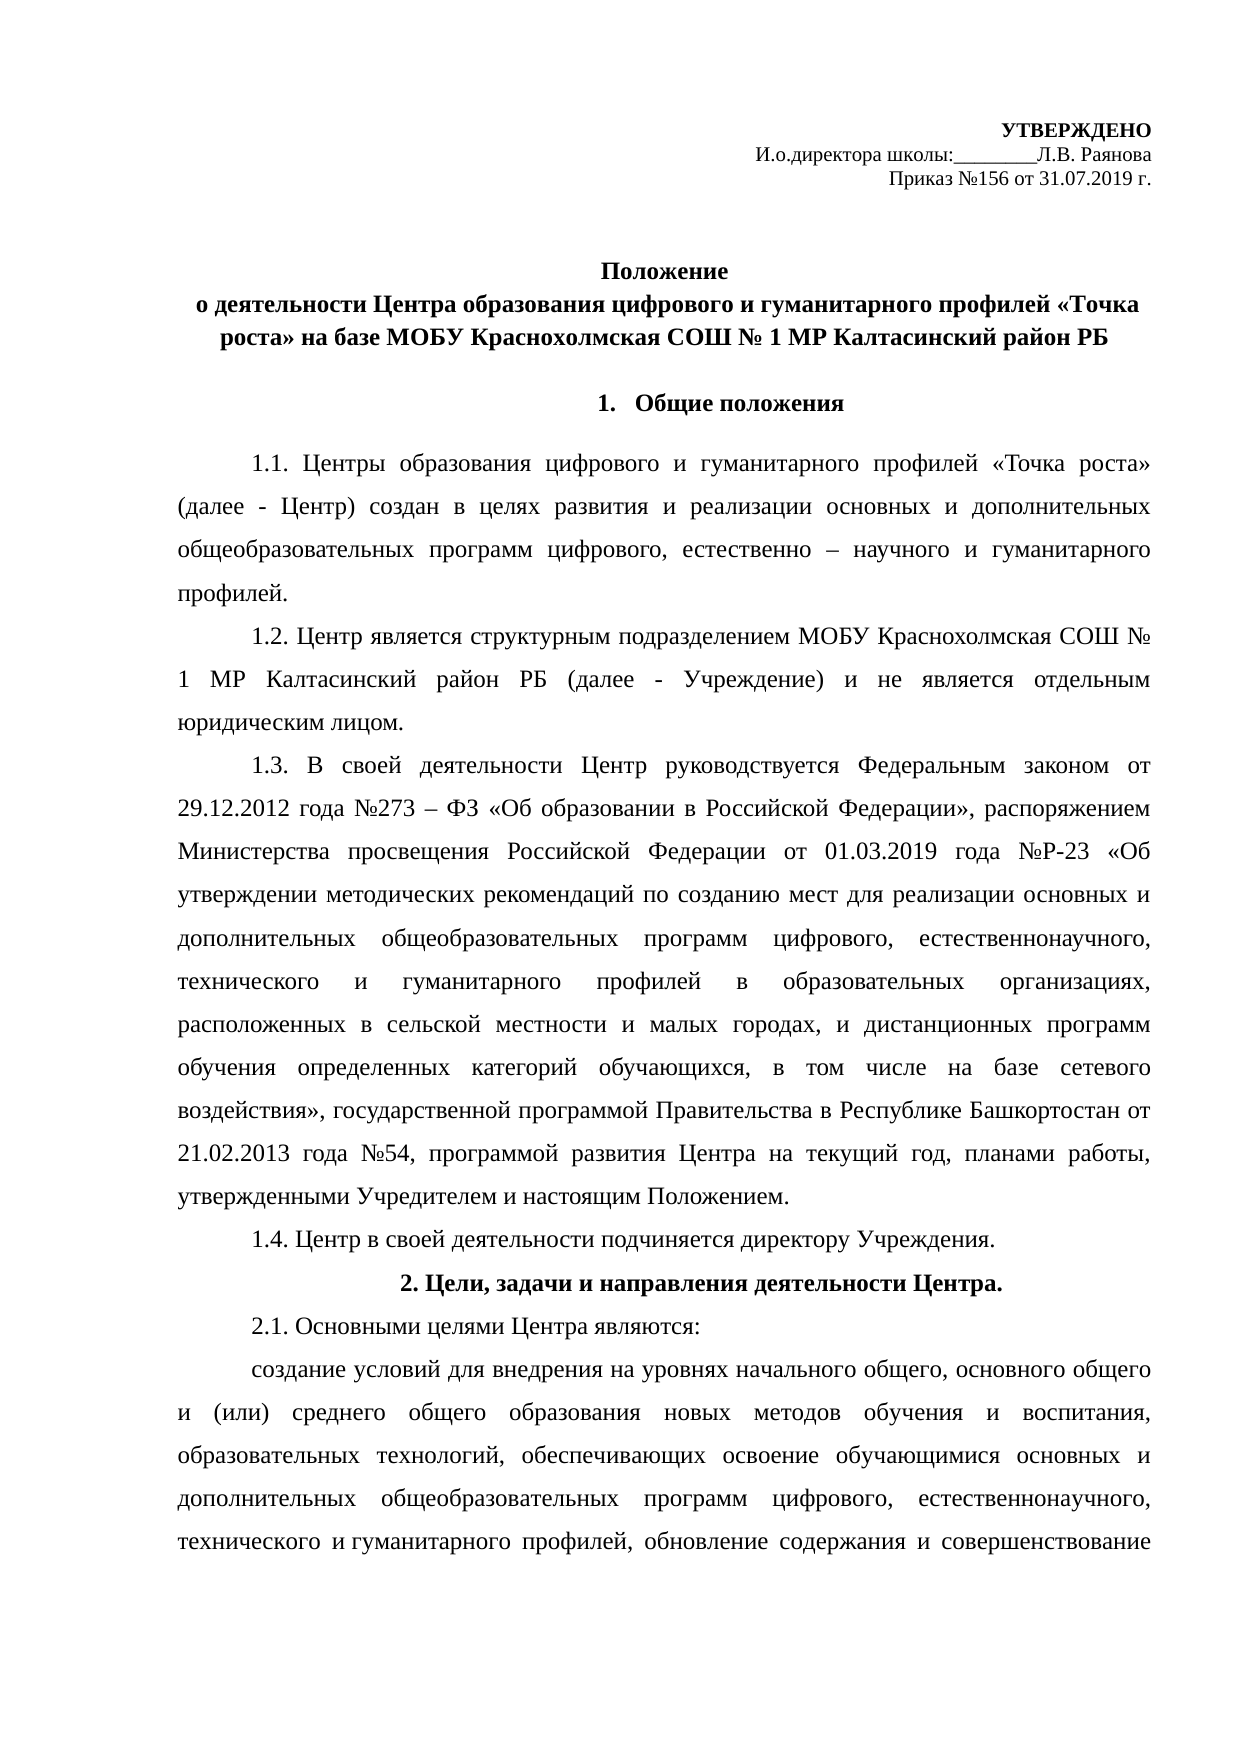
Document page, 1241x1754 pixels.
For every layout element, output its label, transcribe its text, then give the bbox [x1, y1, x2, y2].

text 1.3. В своей деятельности Центр руководствуется Федеральным законом от 29.12.2012 года №273 – ФЗ «Об образовании в Российской Федерации», распоряжением Министерства просвещения Российской Федерации от 01.03.2019 года №Р-23 «Об утверждении методических рекомендаций по созданию мест для реализации основных и дополнительных общеобразовательных программ цифрового, естественнонаучного, технического и гуманитарного профилей в образовательных организациях, расположенных в сельской местности и малых городах, и дистанционных программ обучения определенных категорий обучающихся, в том числе на базе сетевого воздействия», государственной программой Правительства в Республике Башкортостан от 21.02.2013 года №54, программой развития Центра на текущий год, планами работы, утвержденными Учредителем и настоящим Положением. [177, 750, 1152, 1210]
text Приказ №156 от 31.07.2019 г. [177, 166, 1152, 190]
text 2. Цели, задачи и направления деятельности Центра. [177, 1268, 1152, 1296]
text 1.2. Центр является структурным подразделением МОБУ Краснохолмская СОШ № 1 МР Калтасинский район РБ (далее - Учреждение) и не является отдельным юридическим лицом. [177, 621, 1152, 736]
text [177, 1354, 1152, 1555]
text о деятельности Центра образования цифрового и гуманитарного профилей «Точка роста» на базе МОБУ Краснохолмская СОШ № 1 МР Калтасинский район РБ [177, 289, 1152, 351]
text УТВЕРЖДЕНО [177, 118, 1152, 142]
text Положение [177, 256, 1152, 285]
text 1.4. Центр в своей деятельности подчиняется директору Учреждения. [177, 1224, 1152, 1253]
list Общие положения [290, 388, 1152, 417]
text 2.1. Основными целями Центра являются: [177, 1311, 1152, 1339]
text И.о.директора школы:________Л.В. Раянова [177, 142, 1152, 166]
text 1.1. Центры образования цифрового и гуманитарного профилей «Точка роста» (далее - Центр) создан в целях развития и реализации основных и дополнительных общеобразовательных программ цифрового, естественно – научного и гуманитарного профилей. [177, 448, 1152, 606]
